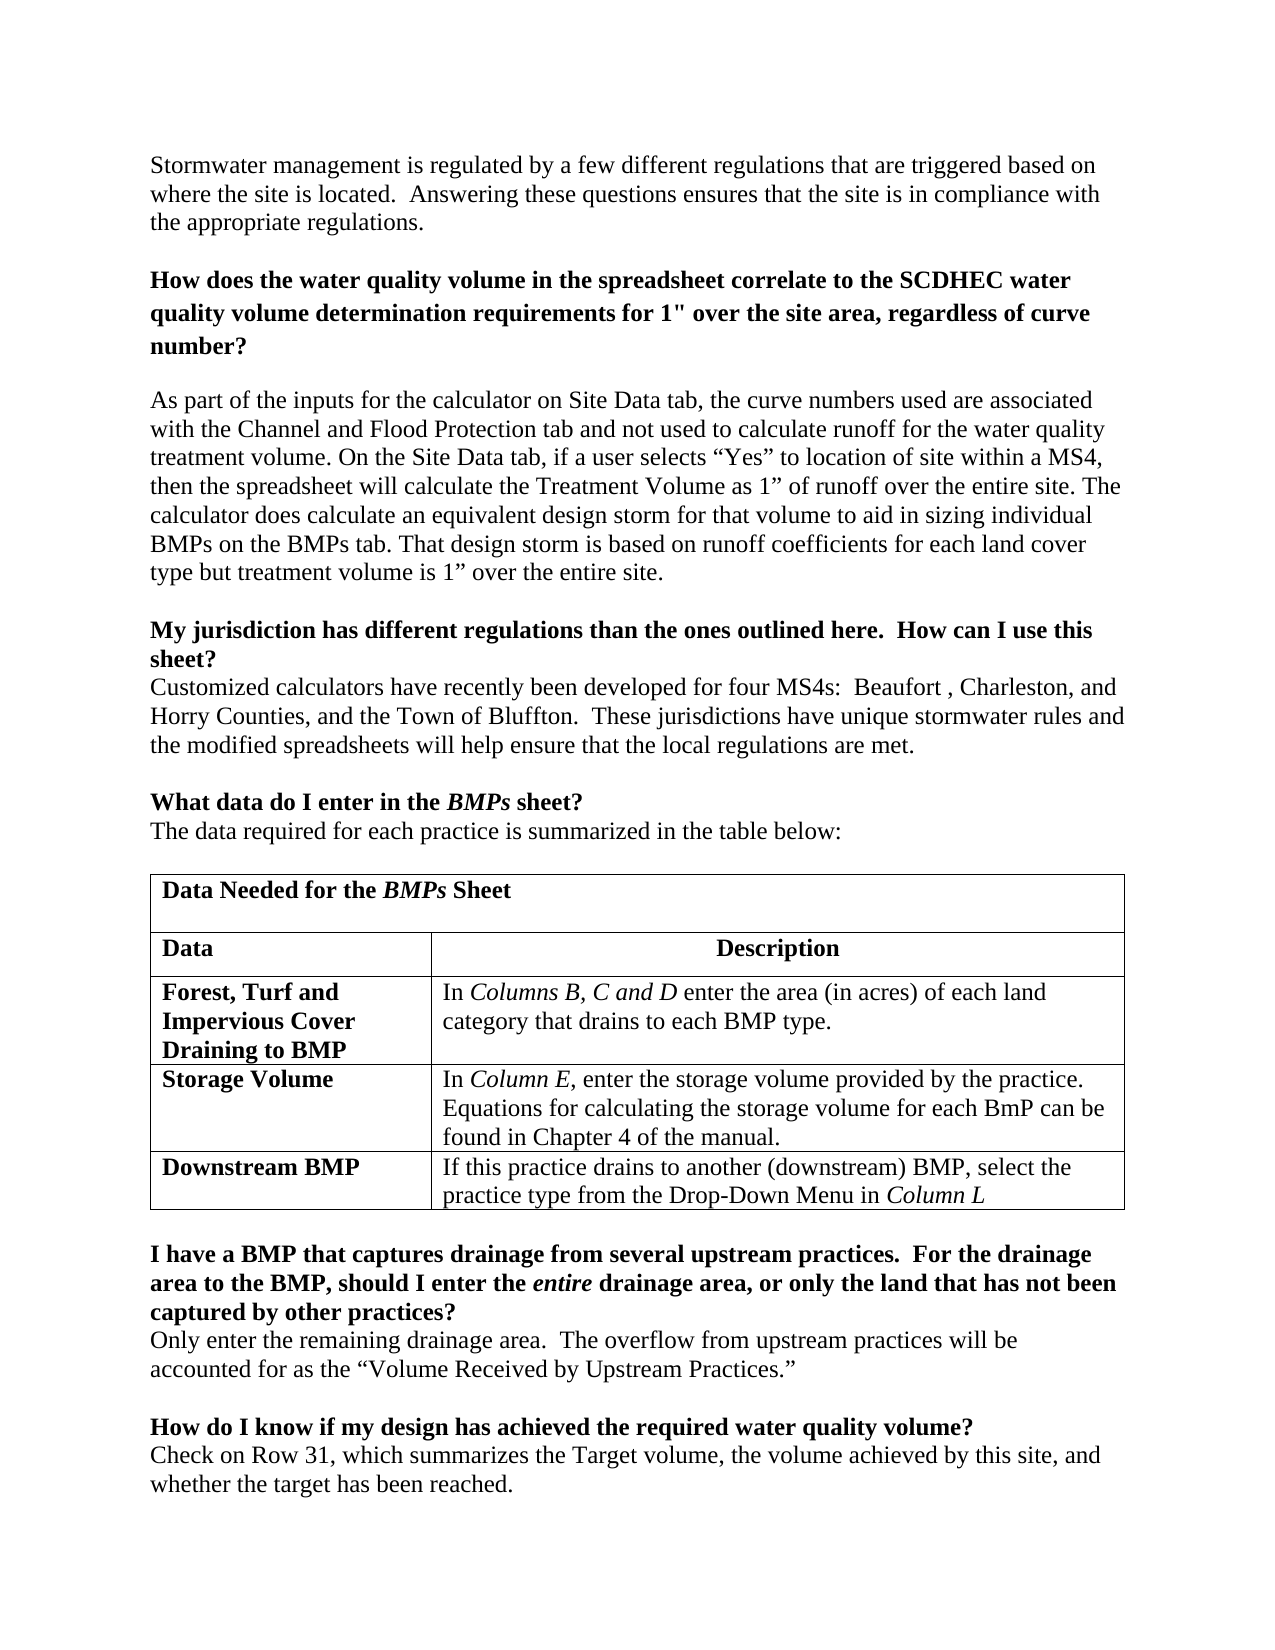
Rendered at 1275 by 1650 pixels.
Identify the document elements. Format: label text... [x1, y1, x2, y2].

text Stormwater management is regulated by a few different regulations that are triggered based on where the site is located. Answering these questions ensures that the site is in compliance with the appropriate regulations. [150, 150, 1125, 236]
text Only enter the remaining drainage area. The overflow from upstream practices will be accounted for as the “Volume Received by Upstream Practices.” [150, 1325, 1125, 1383]
table_cell In Column E, enter the storage volume provided by the practice. Equations for calculating the storage volume for each BmP can be found in Chapter 4 of the manual. [432, 1065, 1124, 1151]
text I have a BMP that captures drainage from several upstream practices. For the drainage area to the BMP, should I enter the entire drainage area, or only the land that has not been captured by other practices? [150, 1239, 1125, 1325]
table_cell Forest, Turf and Impervious Cover Draining to BMP [151, 977, 431, 1063]
table_cell Description [432, 933, 1124, 976]
text Customized calculators have recently been developed for four MS4s: Beaufort , Charleston, and Horry Counties, and the Town of Bluffton. These jurisdictions have unique stormwater rules and the modified spreadsheets will help ensure that the local regulations are met. [150, 672, 1125, 759]
table_cell Downstream BMP [151, 1152, 431, 1209]
text How does the water quality volume in the spreadsheet correlate to the SCDHEC water quality volume determination requirements for 1" over the site area, regardless of curve number? [150, 265, 1125, 360]
text As part of the inputs for the calculator on Site Data tab, the curve numbers used are associated with the Channel and Flood Protection tab and not used to calculate runoff for the water quality treatment volume. On the Site Data tab, if a user selects “Yes” to location of site within a MS4, then the spreadsheet will calculate the Treatment Volume as 1” of runoff over the entire site. The calculator does calculate an equivalent design storm for that volume to aid in sizing individual BMPs on the BMPs tab. That design storm is based on runoff coefficients for each land cover type but treatment volume is 1” over the entire site. [150, 385, 1125, 586]
text My jurisdiction has different regulations than the ones outlined here. How can I use this sheet? [150, 615, 1125, 672]
table_cell In Columns B, C and D enter the area (in acres) of each land category that drains to each BMP type. [432, 977, 1124, 1063]
text Check on Row 31, which summarizes the Target volume, the volume achieved by this site, and whether the target has been reached. [150, 1440, 1125, 1498]
text The data required for each practice is summarized in the table below: [150, 816, 1125, 845]
table_cell Storage Volume [151, 1065, 431, 1151]
table_header Data Needed for the BMPs Sheet [151, 875, 1124, 932]
text What data do I enter in the BMPs sheet? [150, 787, 1125, 816]
text How do I know if my design has achieved the required water quality volume? [150, 1412, 1125, 1440]
table_cell If this practice drains to another (downstream) BMP, select the practice type from the Drop-Down Menu in Column L [432, 1152, 1124, 1209]
table_cell Data [151, 933, 431, 976]
